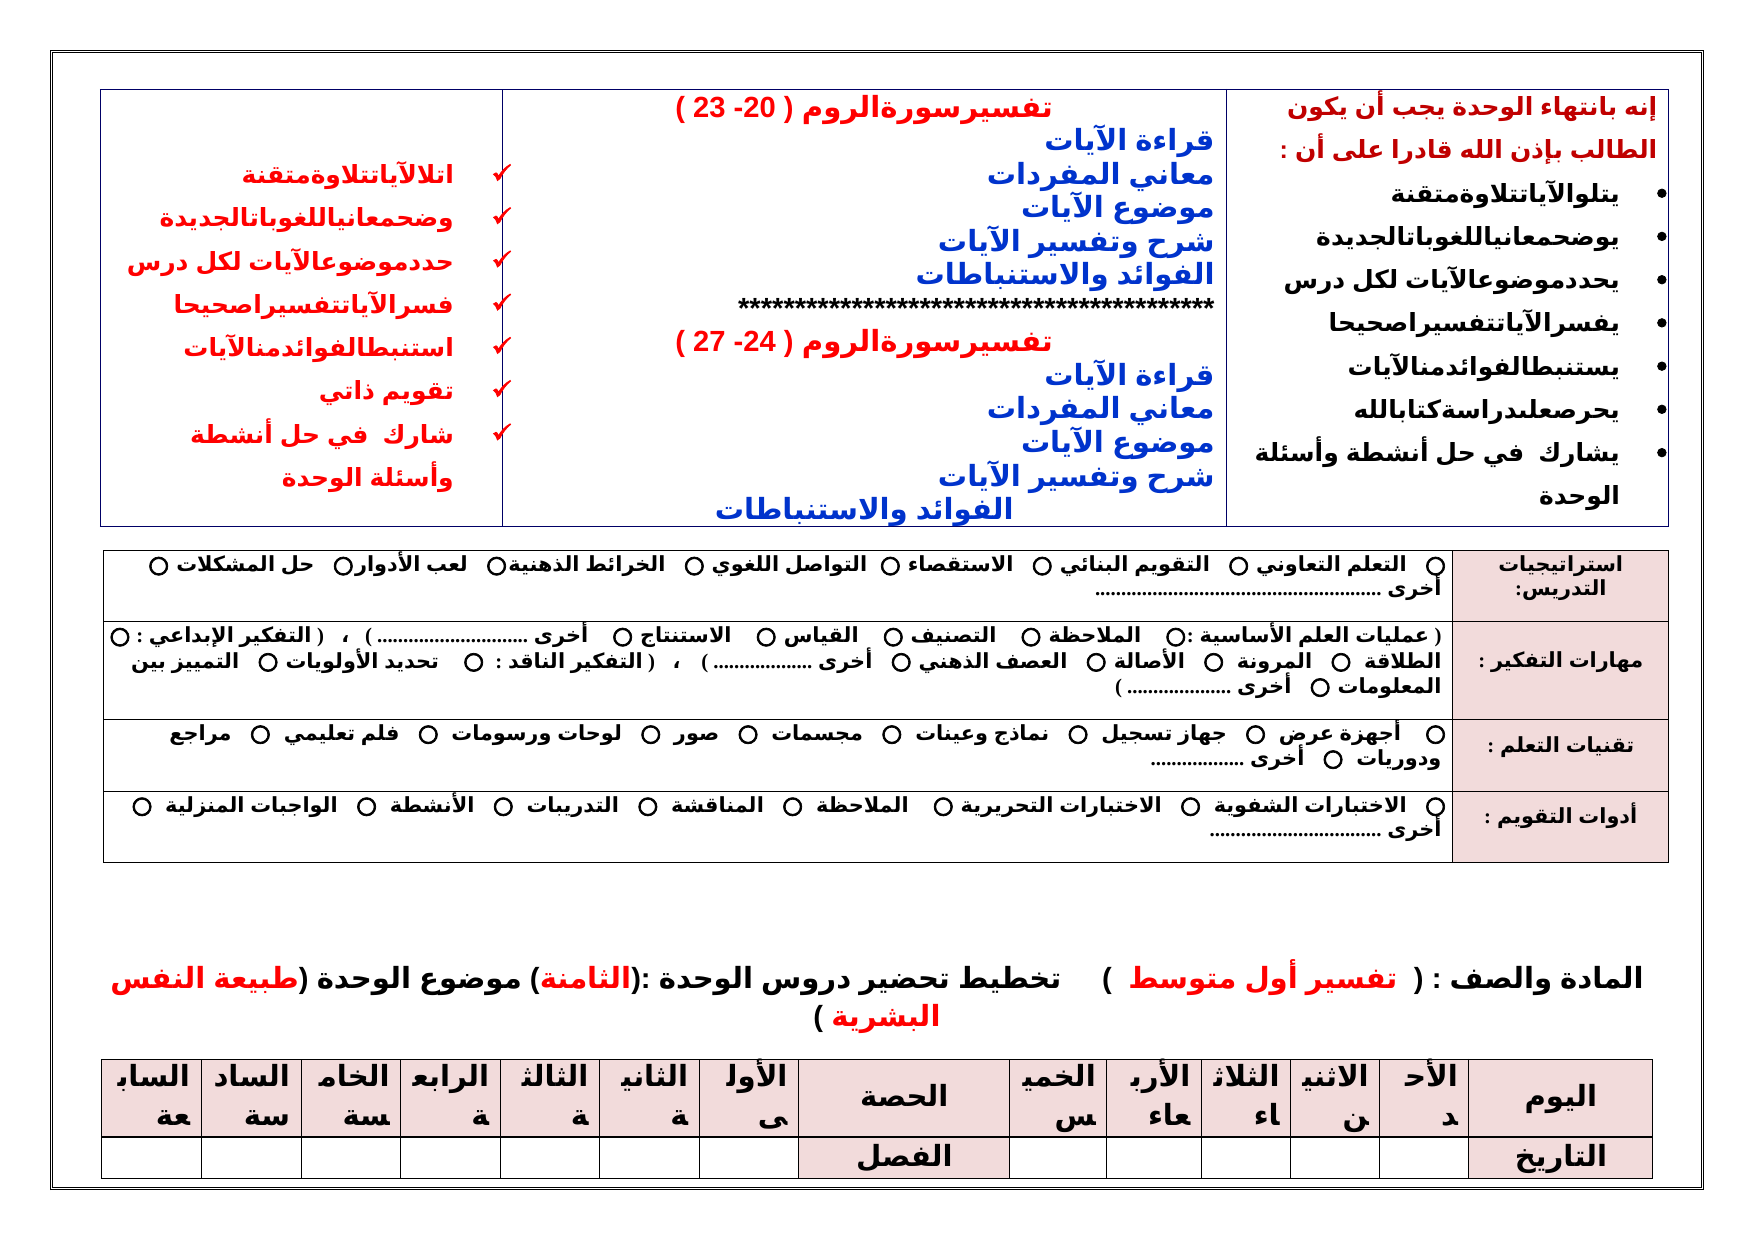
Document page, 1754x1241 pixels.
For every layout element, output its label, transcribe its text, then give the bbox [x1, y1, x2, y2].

table_header اليوم [1469, 1060, 1652, 1136]
table_cell [501, 1138, 599, 1178]
table_header الأحد [1380, 1060, 1468, 1136]
table_header الخميس [1010, 1060, 1106, 1136]
table_cell [700, 1138, 798, 1178]
table_cell [600, 1138, 699, 1178]
table_cell ⃝ الاختبارات الشفوية ⃝ الاختبارات التحريرية ⃝ الملاحظة ⃝ المناقشة ⃝ التدريبات ⃝ الأنشطة ⃝ الواجبات المنزلية ⃝ أخرى ................................. [104, 792, 1452, 862]
table_cell [1380, 1138, 1468, 1178]
table_header ⃝ التعلم التعاوني ⃝ التقويم البنائي ⃝ الاستقصاء ⃝ التواصل اللغوي ⃝ الخرائط الذهنية ⃝ لعب الأدوار ⃝ حل المشكلات ⃝ أخرى ....................................................... [104, 551, 1452, 621]
table_cell ⃝ أجهزة عرض ⃝ جهاز تسجيل ⃝ نماذج وعينات ⃝ مجسمات ⃝ صور ⃝ لوحات ورسومات ⃝ فلم تعليمي ⃝ مراجع ودوريات ⃝ أخرى .................. [104, 720, 1452, 791]
table_cell [102, 1138, 201, 1178]
table_header السابعة [102, 1060, 201, 1136]
text المادة والصف : ( تفسير أول متوسط ) تخطيط تحضير دروس الوحدة :(الثامنة) موضوع الوحدة (طبيعة النفس البشرية ) [89, 961, 1665, 1033]
table_header الثالثة [501, 1060, 599, 1136]
table_header الخامسة [302, 1060, 400, 1136]
table_cell اتلالآياتتلاوةمتقنة وضحمعانياللغوباتالجديدة حددموضوعالآيات لكل درس فسرالآياتتفسيراصحيحا استنبطالفوائدمنالآيات تقويم ذاتي شارك في حل أنشطة وأسئلة الوحدة [101, 90, 502, 526]
table_cell [302, 1138, 400, 1178]
table_cell التاريخ [1469, 1138, 1652, 1178]
table_header الأربعاء [1107, 1060, 1201, 1136]
table_cell [1107, 1138, 1201, 1178]
table_cell [202, 1138, 301, 1178]
table_header الاثنين [1291, 1060, 1379, 1136]
table_cell الفصل [799, 1138, 1009, 1178]
table_cell تقنيات التعلم : [1453, 720, 1668, 791]
table_cell إنه بانتهاء الوحدة يجب أن يكون الطالب بإذن الله قادرا على أن : يتلوالآياتتلاوةمتقنة يوضحمعانياللغوباتالجديدة يحددموضوعالآيات لكل درس يفسرالآياتتفسيراصحيحا يستنبطالفوائدمنالآيات يحرصعلىدراسةكتابالله يشارك في حل أنشطة وأسئلة الوحدة [1227, 90, 1668, 526]
table_cell [1010, 1138, 1106, 1178]
table_header استراتيجيات التدريس: [1453, 551, 1668, 621]
table_cell [1202, 1138, 1290, 1178]
table_header الأولى [700, 1060, 798, 1136]
table_cell أدوات التقويم : [1453, 792, 1668, 862]
table_header الثلاثاء [1202, 1060, 1290, 1136]
table_header الرابعة [401, 1060, 500, 1136]
table_cell ( عمليات العلم الأساسية : ⃝ الملاحظة ⃝ التصنيف ⃝ القياس ⃝ الاستنتاج ⃝ أخرى ............................. ) ، ( التفكير الإبداعي : ⃝ الطلاقة ⃝ المرونة ⃝ الأصالة ⃝ العصف الذهني ⃝ أخرى ................... ) ، ( التفكير الناقد : ⃝ تحديد الأولويات ⃝ التمييز بين المعلومات ⃝ أخرى .................... ) [104, 622, 1452, 719]
table_cell [1291, 1138, 1379, 1178]
table_header الحصة [799, 1060, 1009, 1136]
table_header الثانية [600, 1060, 699, 1136]
table_header السادسة [202, 1060, 301, 1136]
table_cell تفسيرسورةالروم ( 20- 23 ) قراءة الآيات معاني المفردات موضوع الآيات شرح وتفسير الآيات الفوائد والاستنباطات ****************************************** تفسيرسورةالروم ( 24- 27 ) قراءة الآيات معاني المفردات موضوع الآيات شرح وتفسير الآيات الفوائد والاستنباطات [503, 90, 1226, 526]
table_cell [401, 1138, 500, 1178]
table_cell مهارات التفكير : [1453, 622, 1668, 719]
